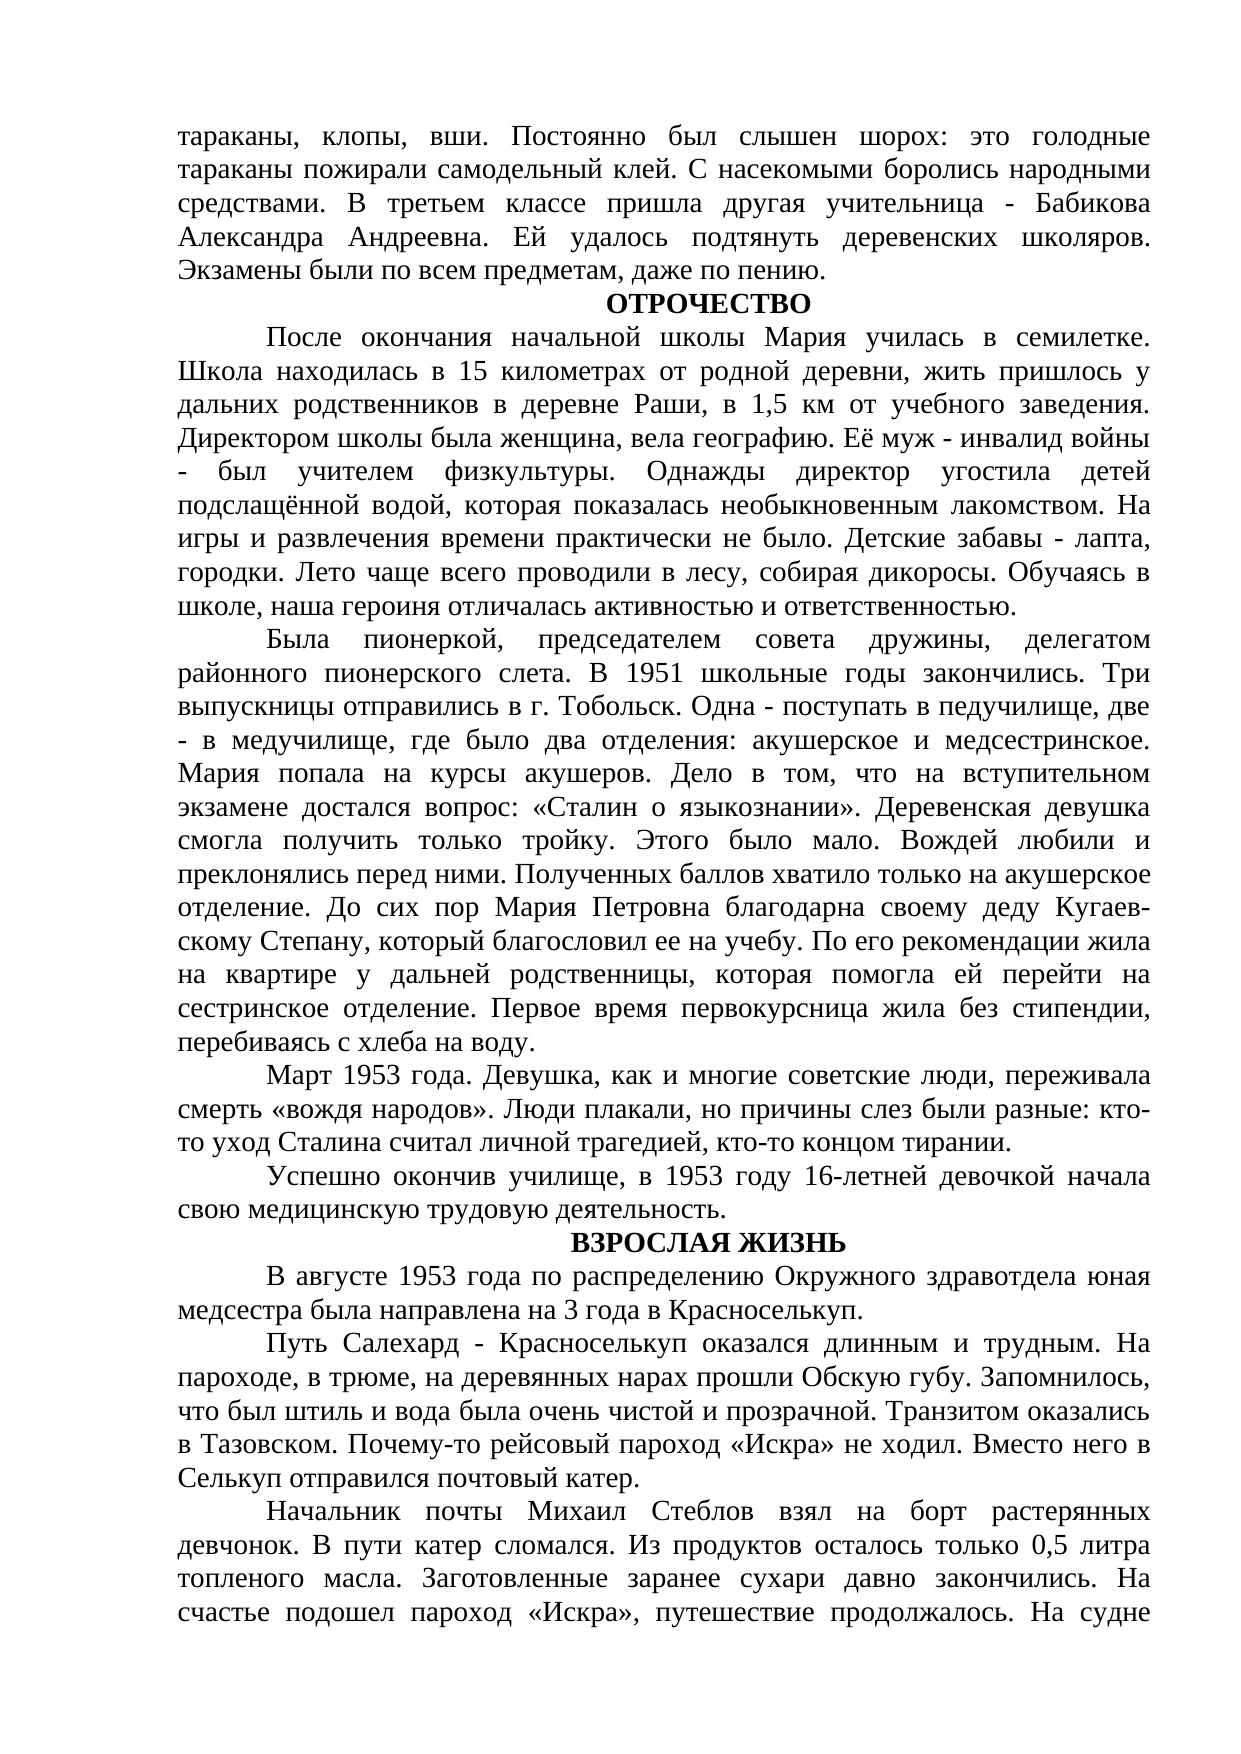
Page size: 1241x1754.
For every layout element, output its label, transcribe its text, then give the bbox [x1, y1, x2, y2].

text ОТРОЧЕСТВО [177, 286, 1152, 319]
text Успешно окончив училище, в 1953 году 16-летней девочкой начала свою медицинскую трудовую деятельность. [177, 1158, 1152, 1225]
text Март 1953 года. Девушка, как и многие советские люди, переживала смерть «вождя народов». Люди плакали, но причины слез были разные: кто-то уход Сталина считал личной трагедией, кто-то концом тирании. [177, 1057, 1152, 1158]
text В августе 1953 года по распределению Окружного здравотдела юная медсестра была направлена на 3 года в Красноселькуп. [177, 1258, 1152, 1326]
text ВЗРОСЛАЯ ЖИЗНЬ [177, 1225, 1152, 1258]
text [177, 1493, 1152, 1627]
text Была пионеркой, председателем совета дружины, делегатом районного пионерского слета. В 1951 школьные годы закончились. Три выпускницы отправились в г. Тобольск. Одна - поступать в педучилище, две - в медучилище, где было два отделения: акушерское и медсестринское. Мария попала на курсы акушеров. Дело в том, что на вступительном экзамене достался вопрос: «Сталин о языкознании». Деревенская девушка смогла получить только тройку. Этого было мало. Вождей любили и преклонялись перед ними. Полученных баллов хватило только на акушерское отделение. До сих пор Мария Петровна благодарна своему деду Кугаев-скому Степану, который благословил ее на учебу. По его рекомендации жила на квартире у дальней родственницы, которая помогла ей перейти на сестринское отделение. Первое время первокурсница жила без стипендии, перебиваясь с хлеба на воду. [177, 621, 1152, 1057]
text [177, 118, 1152, 286]
text Путь Салехард - Красноселькуп оказался длинным и трудным. На пароходе, в трюме, на деревянных нарах прошли Обскую губу. Запомнилось, что был штиль и вода была очень чистой и прозрачной. Транзитом оказались в Тазовском. Почему-то рейсовый пароход «Искра» не ходил. Вместо него в Селькуп отправился почтовый катер. [177, 1326, 1152, 1493]
text После окончания начальной школы Мария училась в семилетке. Школа находилась в 15 километрах от родной деревни, жить пришлось у дальних родственников в деревне Раши, в 1,5 км от учебного заведения. Директором школы была женщина, вела географию. Её муж - инвалид войны - был учителем физкультуры. Однажды директор угостила детей подслащённой водой, которая показалась необыкновенным лакомством. На игры и развлечения времени практически не было. Детские забавы - лапта, городки. Лето чаще всего проводили в лесу, собирая дикоросы. Обучаясь в школе, наша героиня отличалась активностью и ответственностью. [177, 319, 1152, 621]
